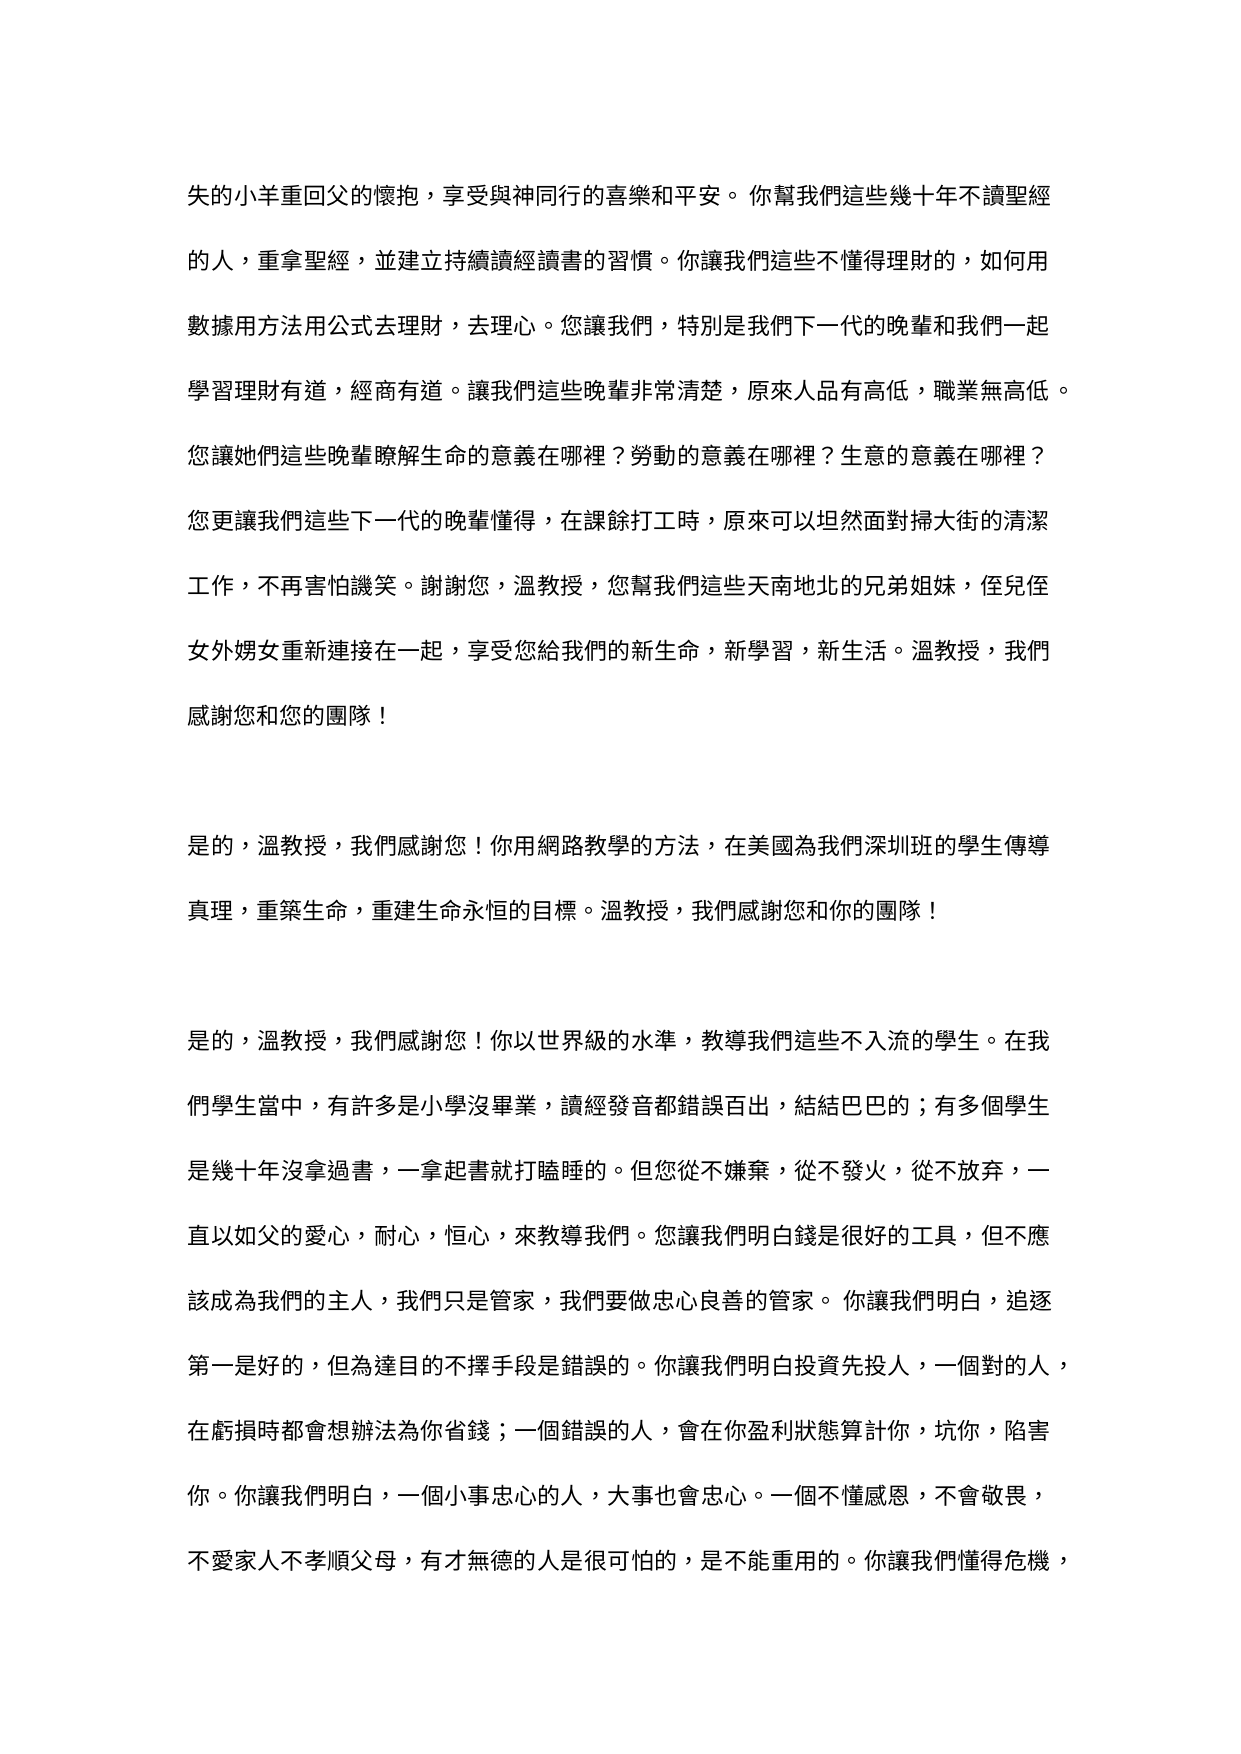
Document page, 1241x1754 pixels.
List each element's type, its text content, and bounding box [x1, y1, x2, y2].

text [187, 1007, 1053, 1592]
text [187, 162, 1053, 747]
text 是的，溫教授，我們感謝您！你用網路教學的方法，在美國為我們深圳班的學生傳導真理，重築生命，重建生命永恒的目標。溫教授，我們感謝您和你的團隊！ [187, 812, 1053, 942]
